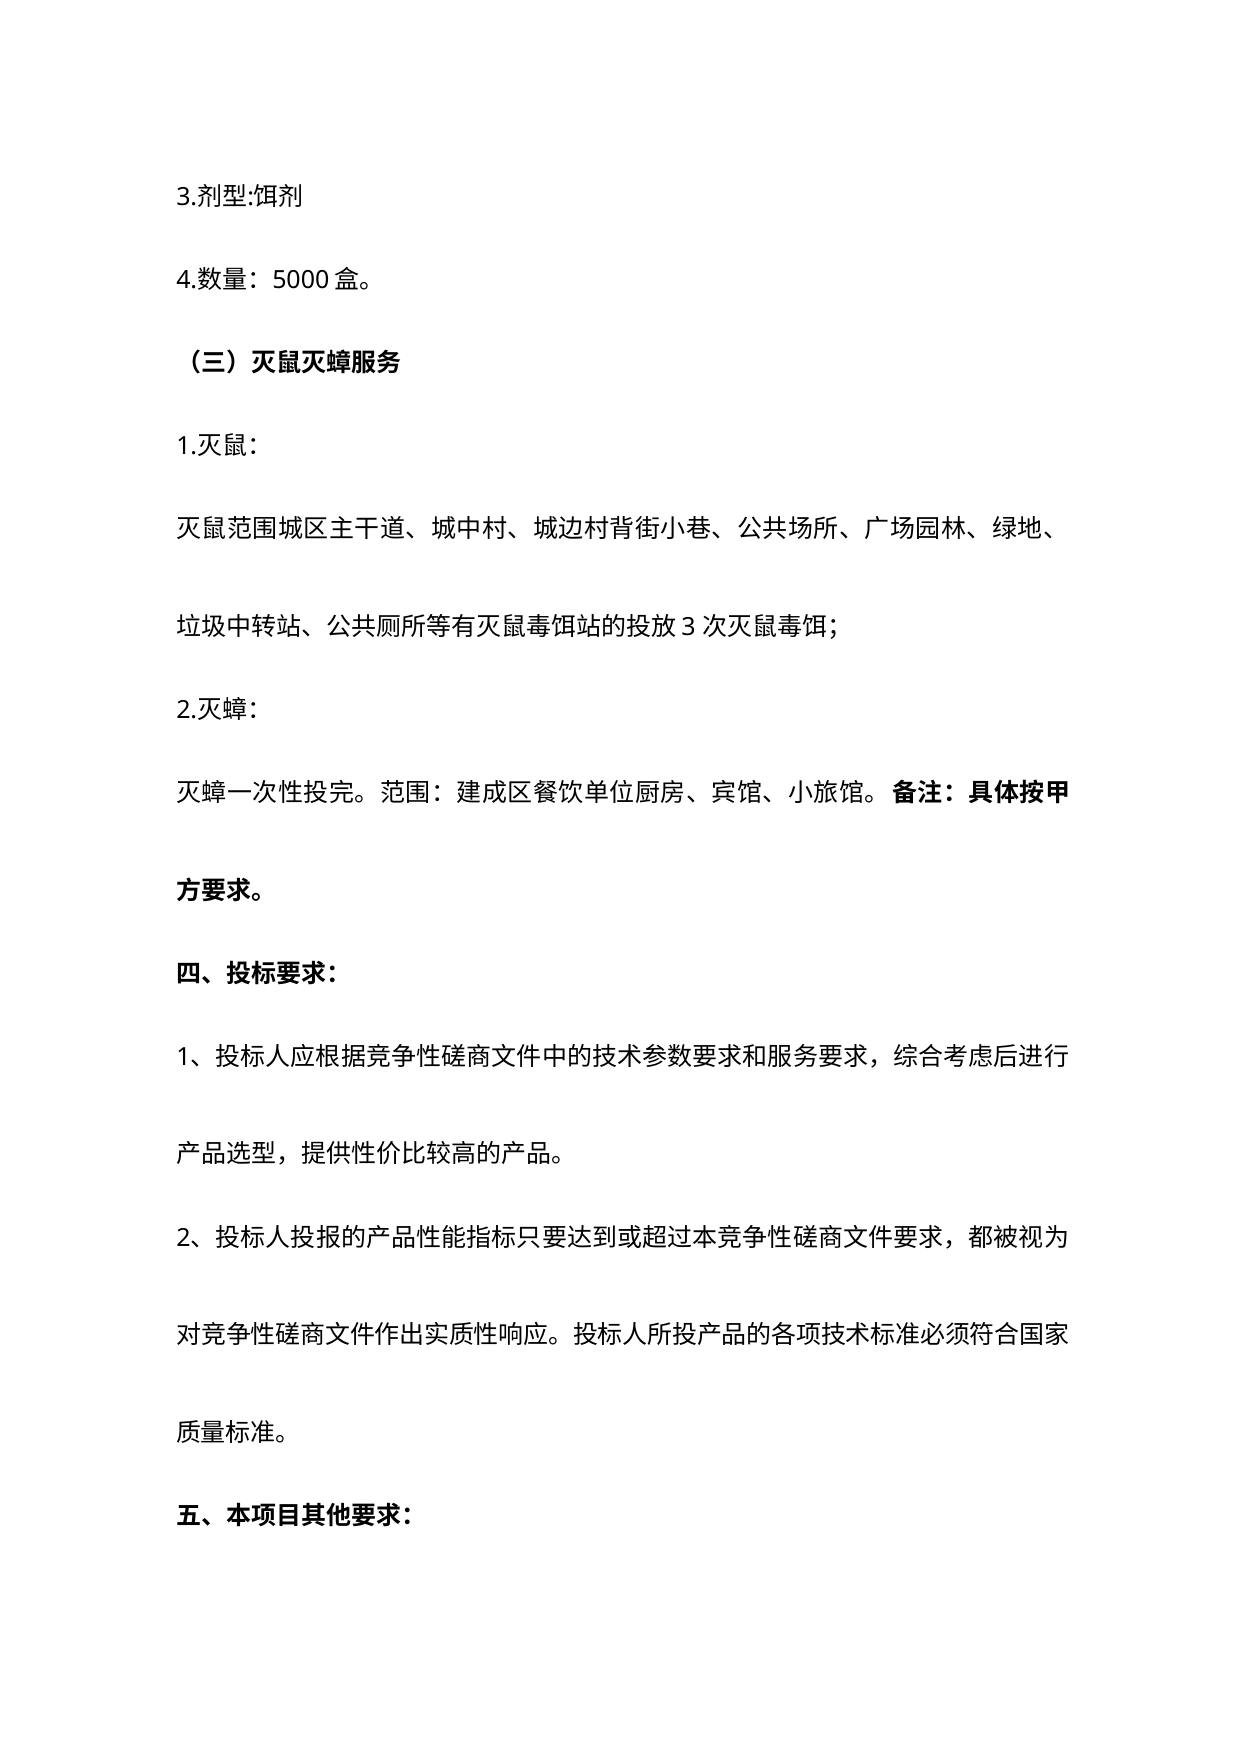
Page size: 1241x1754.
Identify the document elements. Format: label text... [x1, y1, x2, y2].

text 1.灭鼠： [176, 411, 1070, 476]
text 2.灭蟑： [176, 675, 1070, 740]
text 灭蟑一次性投完。范围：建成区餐饮单位厨房、宾馆、小旅馆。备注：具体按甲方要求。 [176, 758, 1070, 921]
text 4.数量：5000盒。 [176, 245, 1070, 310]
text 灭鼠范围城区主干道、城中村、城边村背街小巷、公共场所、广场园林、绿地、垃圾中转站、公共厕所等有灭鼠毒饵站的投放3 次灭鼠毒饵； [176, 494, 1070, 657]
text 2、投标人投报的产品性能指标只要达到或超过本竞争性磋商文件要求，都被视为对竞争性磋商文件作出实质性响应。投标人所投产品的各项技术标准必须符合国家质量标准。 [176, 1203, 1070, 1463]
text 3.剂型:饵剂 [176, 162, 1070, 227]
text （三）灭鼠灭蟑服务 [176, 328, 1070, 393]
text 1、投标人应根据竞争性磋商文件中的技术参数要求和服务要求，综合考虑后进行产品选型，提供性价比较高的产品。 [176, 1022, 1070, 1184]
list 投标要求： [176, 939, 1070, 1004]
text 五、本项目其他要求： [176, 1481, 1070, 1546]
